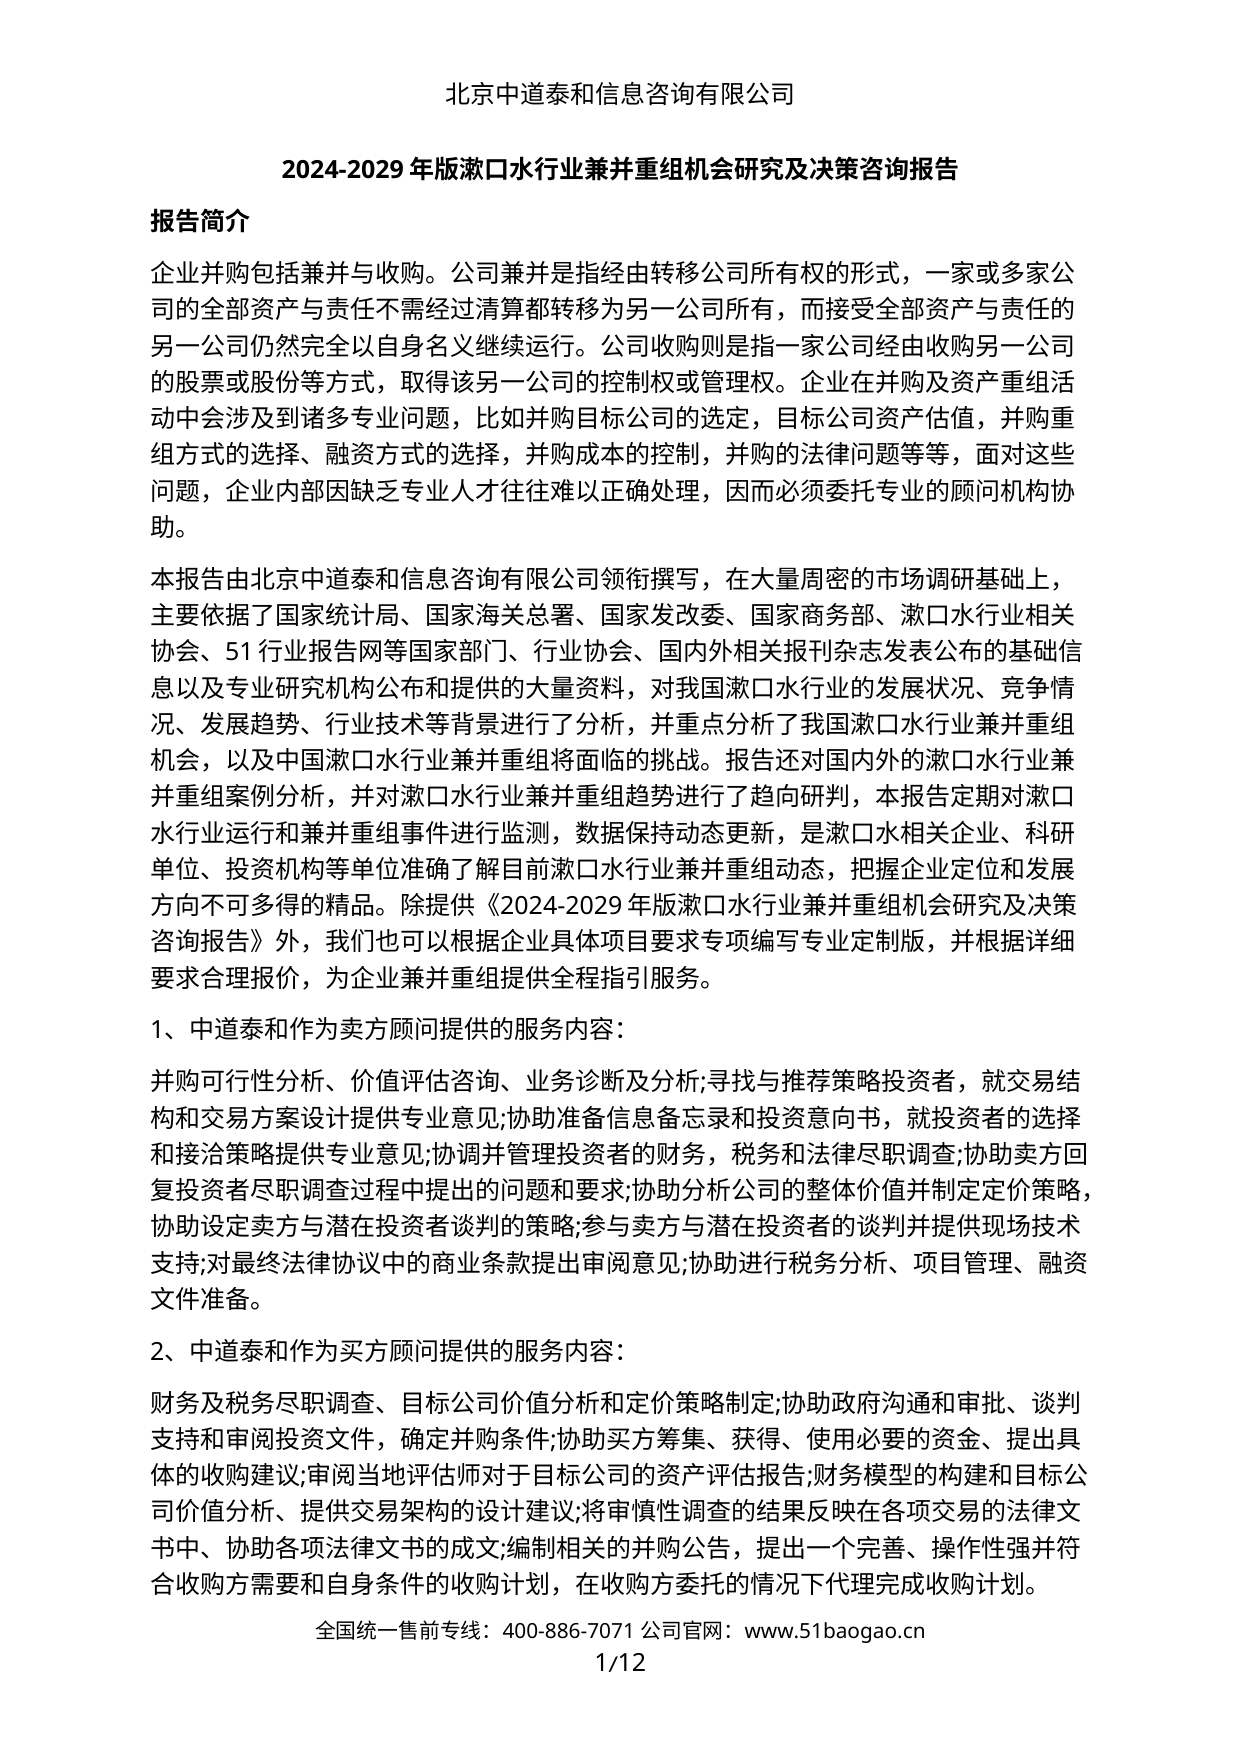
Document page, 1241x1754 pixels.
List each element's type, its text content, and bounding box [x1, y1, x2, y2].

text 财务及税务尽职调查、目标公司价值分析和定价策略制定;协助政府沟通和审批、谈判支持和审阅投资文件，确定并购条件;协助买方筹集、获得、使用必要的资金、提出具体的收购建议;审阅当地评估师对于目标公司的资产评估报告;财务模型的构建和目标公司价值分析、提供交易架构的设计建议;将审慎性调查的结果反映在各项交易的法律文书中、协助各项法律文书的成文;编制相关的并购公告，提出一个完善、操作性强并符合收购方需要和自身条件的收购计划，在收购方委托的情况下代理完成收购计划。 [150, 1383, 1090, 1601]
text 并购可行性分析、价值评估咨询、业务诊断及分析;寻找与推荐策略投资者，就交易结构和交易方案设计提供专业意见;协助准备信息备忘录和投资意向书，就投资者的选择和接洽策略提供专业意见;协调并管理投资者的财务，税务和法律尽职调查;协助卖方回复投资者尽职调查过程中提出的问题和要求;协助分析公司的整体价值并制定定价策略，协助设定卖方与潜在投资者谈判的策略;参与卖方与潜在投资者的谈判并提供现场技术支持;对最终法律协议中的商业条款提出审阅意见;协助进行税务分析、项目管理、融资文件准备。 [150, 1062, 1090, 1316]
text 本报告由北京中道泰和信息咨询有限公司领衔撰写，在大量周密的市场调研基础上，主要依据了国家统计局、国家海关总署、国家发改委、国家商务部、漱口水行业相关协会、51行业报告网等国家部门、行业协会、国内外相关报刊杂志发表公布的基础信息以及专业研究机构公布和提供的大量资料，对我国漱口水行业的发展状况、竞争情况、发展趋势、行业技术等背景进行了分析，并重点分析了我国漱口水行业兼并重组机会，以及中国漱口水行业兼并重组将面临的挑战。报告还对国内外的漱口水行业兼并重组案例分析，并对漱口水行业兼并重组趋势进行了趋向研判，本报告定期对漱口水行业运行和兼并重组事件进行监测，数据保持动态更新，是漱口水相关企业、科研单位、投资机构等单位准确了解目前漱口水行业兼并重组动态，把握企业定位和发展方向不可多得的精品。除提供《2024-2029年版漱口水行业兼并重组机会研究及决策咨询报告》外，我们也可以根据企业具体项目要求专项编写专业定制版，并根据详细要求合理报价，为企业兼并重组提供全程指引服务。 [150, 559, 1090, 994]
text 1、中道泰和作为卖方顾问提供的服务内容： [150, 1010, 1090, 1046]
text 报告简介 [150, 202, 1090, 238]
text 企业并购包括兼并与收购。公司兼并是指经由转移公司所有权的形式，一家或多家公司的全部资产与责任不需经过清算都转移为另一公司所有，而接受全部资产与责任的另一公司仍然完全以自身名义继续运行。公司收购则是指一家公司经由收购另一公司的股票或股份等方式，取得该另一公司的控制权或管理权。企业在并购及资产重组活动中会涉及到诸多专业问题，比如并购目标公司的选定，目标公司资产估值，并购重组方式的选择、融资方式的选择，并购成本的控制，并购的法律问题等等，面对这些问题，企业内部因缺乏专业人才往往难以正确处理，因而必须委托专业的顾问机构协助。 [150, 254, 1090, 544]
text 2、中道泰和作为买方顾问提供的服务内容： [150, 1331, 1090, 1367]
text 2024-2029年版漱口水行业兼并重组机会研究及决策咨询报告 [150, 150, 1090, 186]
